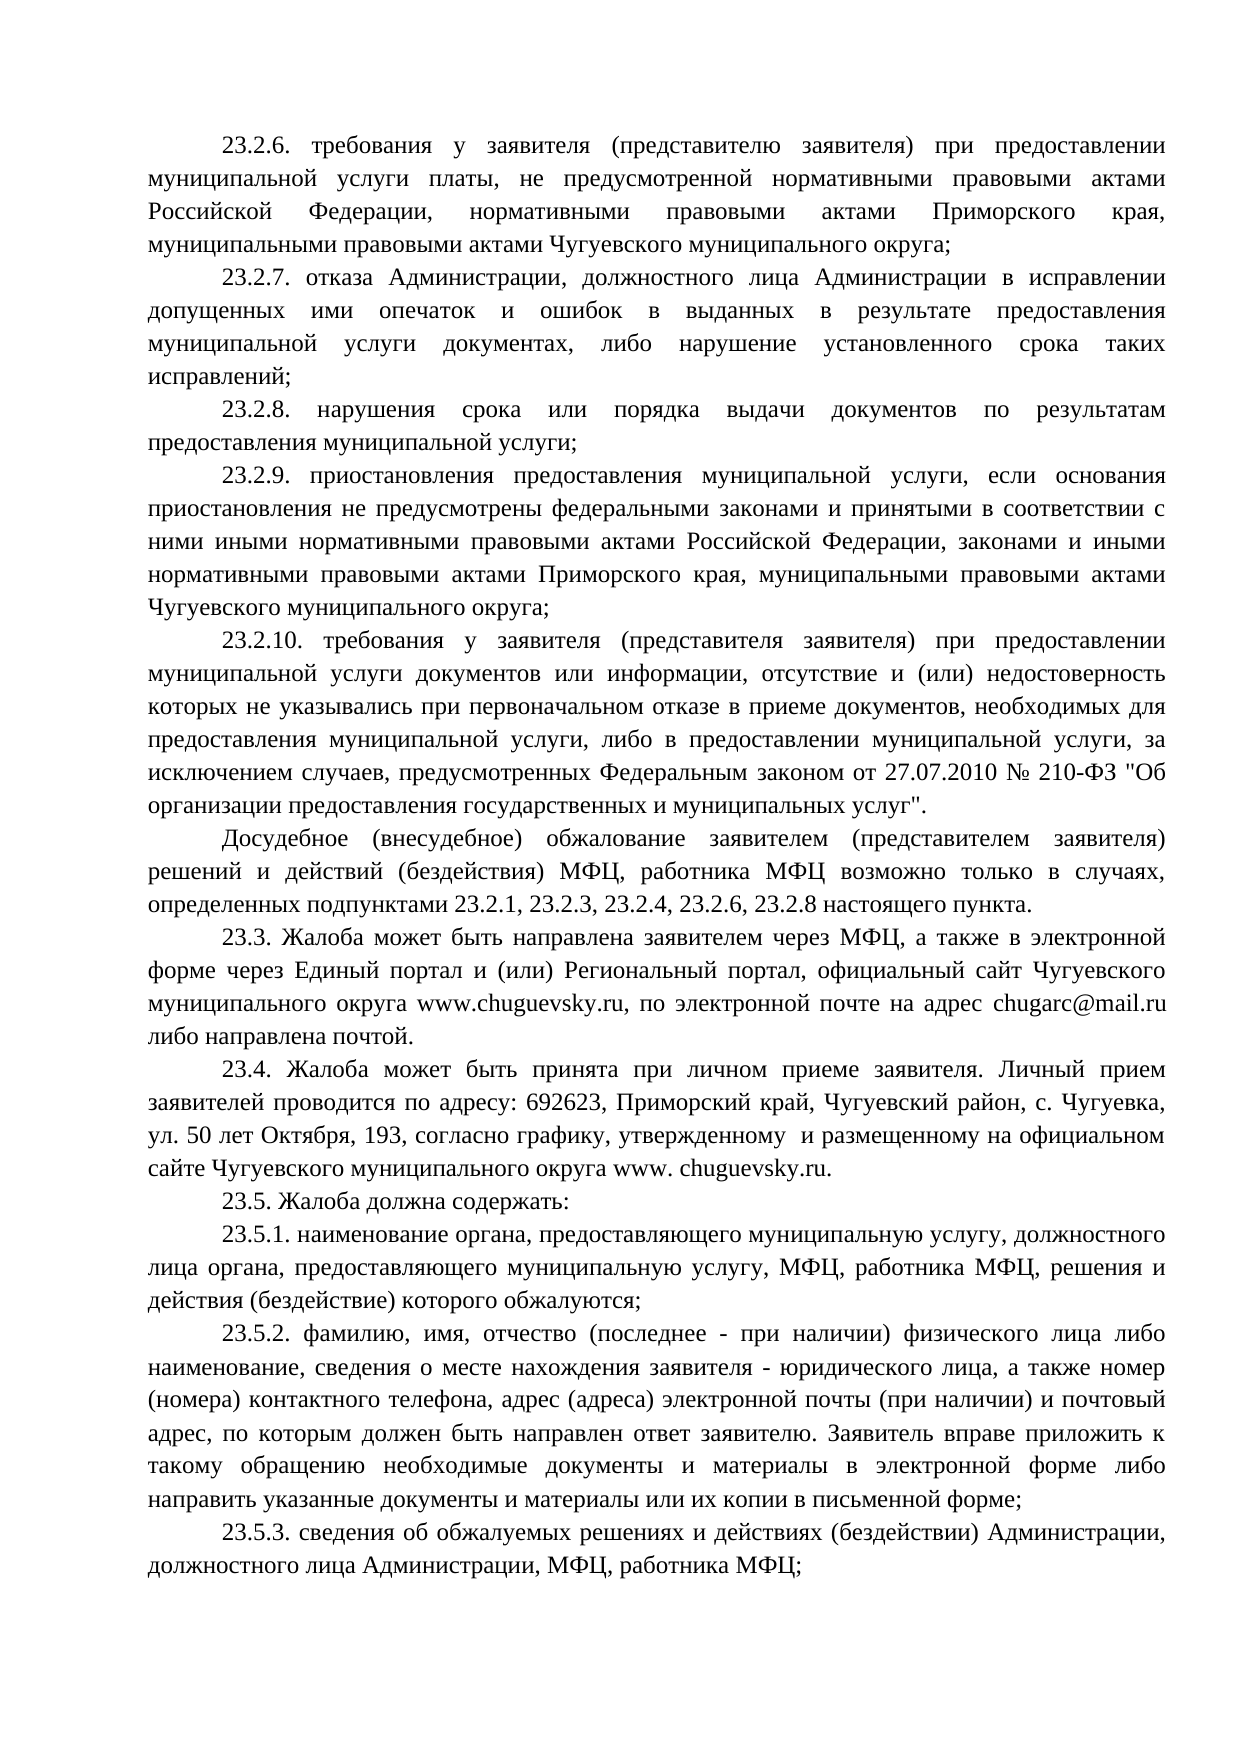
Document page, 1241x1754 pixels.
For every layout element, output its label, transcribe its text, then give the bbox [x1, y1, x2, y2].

text 23.5.3. сведения об обжалуемых решениях и действиях (бездействии) Администрации, должностного лица Администрации, МФЦ, работника МФЦ; [148, 1517, 1167, 1578]
text Досудебное (внесудебное) обжалование заявителем (представителем заявителя) решений и действий (бездействия) МФЦ, работника МФЦ возможно только в случаях, определенных подпунктами 23.2.1, 23.2.3, 23.2.4, 23.2.6, 23.2.8 настоящего пункта. [148, 823, 1167, 918]
text 23.2.9. приостановления предоставления муниципальной услуги, если основания приостановления не предусмотрены федеральными законами и принятыми в соответствии с ними иными нормативными правовыми актами Российской Федерации, законами и иными нормативными правовыми актами Приморского края, муниципальными правовыми актами Чугуевского муниципального округа; [148, 460, 1167, 621]
text 23.2.8. нарушения срока или порядка выдачи документов по результатам предоставления муниципальной услуги; [148, 394, 1167, 456]
text 23.2.7. отказа Администрации, должностного лица Администрации в исправлении допущенных ими опечаток и ошибок в выданных в результате предоставления муниципальной услуги документах, либо нарушение установленного срока таких исправлений; [148, 262, 1167, 390]
text 23.5.2. фамилию, имя, отчество (последнее - при наличии) физического лица либо наименование, сведения о месте нахождения заявителя - юридического лица, а также номер (номера) контактного телефона, адрес (адреса) электронной почты (при наличии) и почтовый адрес, по которым должен быть направлен ответ заявителю. Заявитель вправе приложить к такому обращению необходимые документы и материалы в электронной форме либо направить указанные документы и материалы или их копии в письменной форме; [148, 1318, 1167, 1512]
text 23.5. Жалоба должна содержать: [148, 1186, 1167, 1215]
text 23.3. Жалоба может быть направлена заявителем через МФЦ, а также в электронной форме через Единый портал и (или) Региональный портал, официальный сайт Чугуевского муниципального округа www.chuguevsky.ru, по электронной почте на адрес chugarc@mail.ru либо направлена почтой. [148, 922, 1167, 1050]
text 23.2.6. требования у заявителя (представителю заявителя) при предоставлении муниципальной услуги платы, не предусмотренной нормативными правовыми актами Российской Федерации, нормативными правовыми актами Приморского края, муниципальными правовыми актами Чугуевского муниципального округа; [148, 130, 1167, 258]
text 23.4. Жалоба может быть принята при личном приеме заявителя. Личный прием заявителей проводится по адресу: 692623, Приморский край, Чугуевский район, с. Чугуевка, ул. 50 лет Октября, 193, согласно графику, утвержденному и размещенному на официальном сайте Чугуевского муниципального округа www. chuguevsky.ru. [148, 1054, 1167, 1182]
text 23.5.1. наименование органа, предоставляющего муниципальную услугу, должностного лица органа, предоставляющего муниципальную услугу, МФЦ, работника МФЦ, решения и действия (бездействие) которого обжалуются; [148, 1219, 1167, 1314]
text 23.2.10. требования у заявителя (представителя заявителя) при предоставлении муниципальной услуги документов или информации, отсутствие и (или) недостоверность которых не указывались при первоначальном отказе в приеме документов, необходимых для предоставления муниципальной услуги, либо в предоставлении муниципальной услуги, за исключением случаев, предусмотренных Федеральным законом от 27.07.2010 № 210-ФЗ "Об организации предоставления государственных и муниципальных услуг". [148, 625, 1167, 819]
